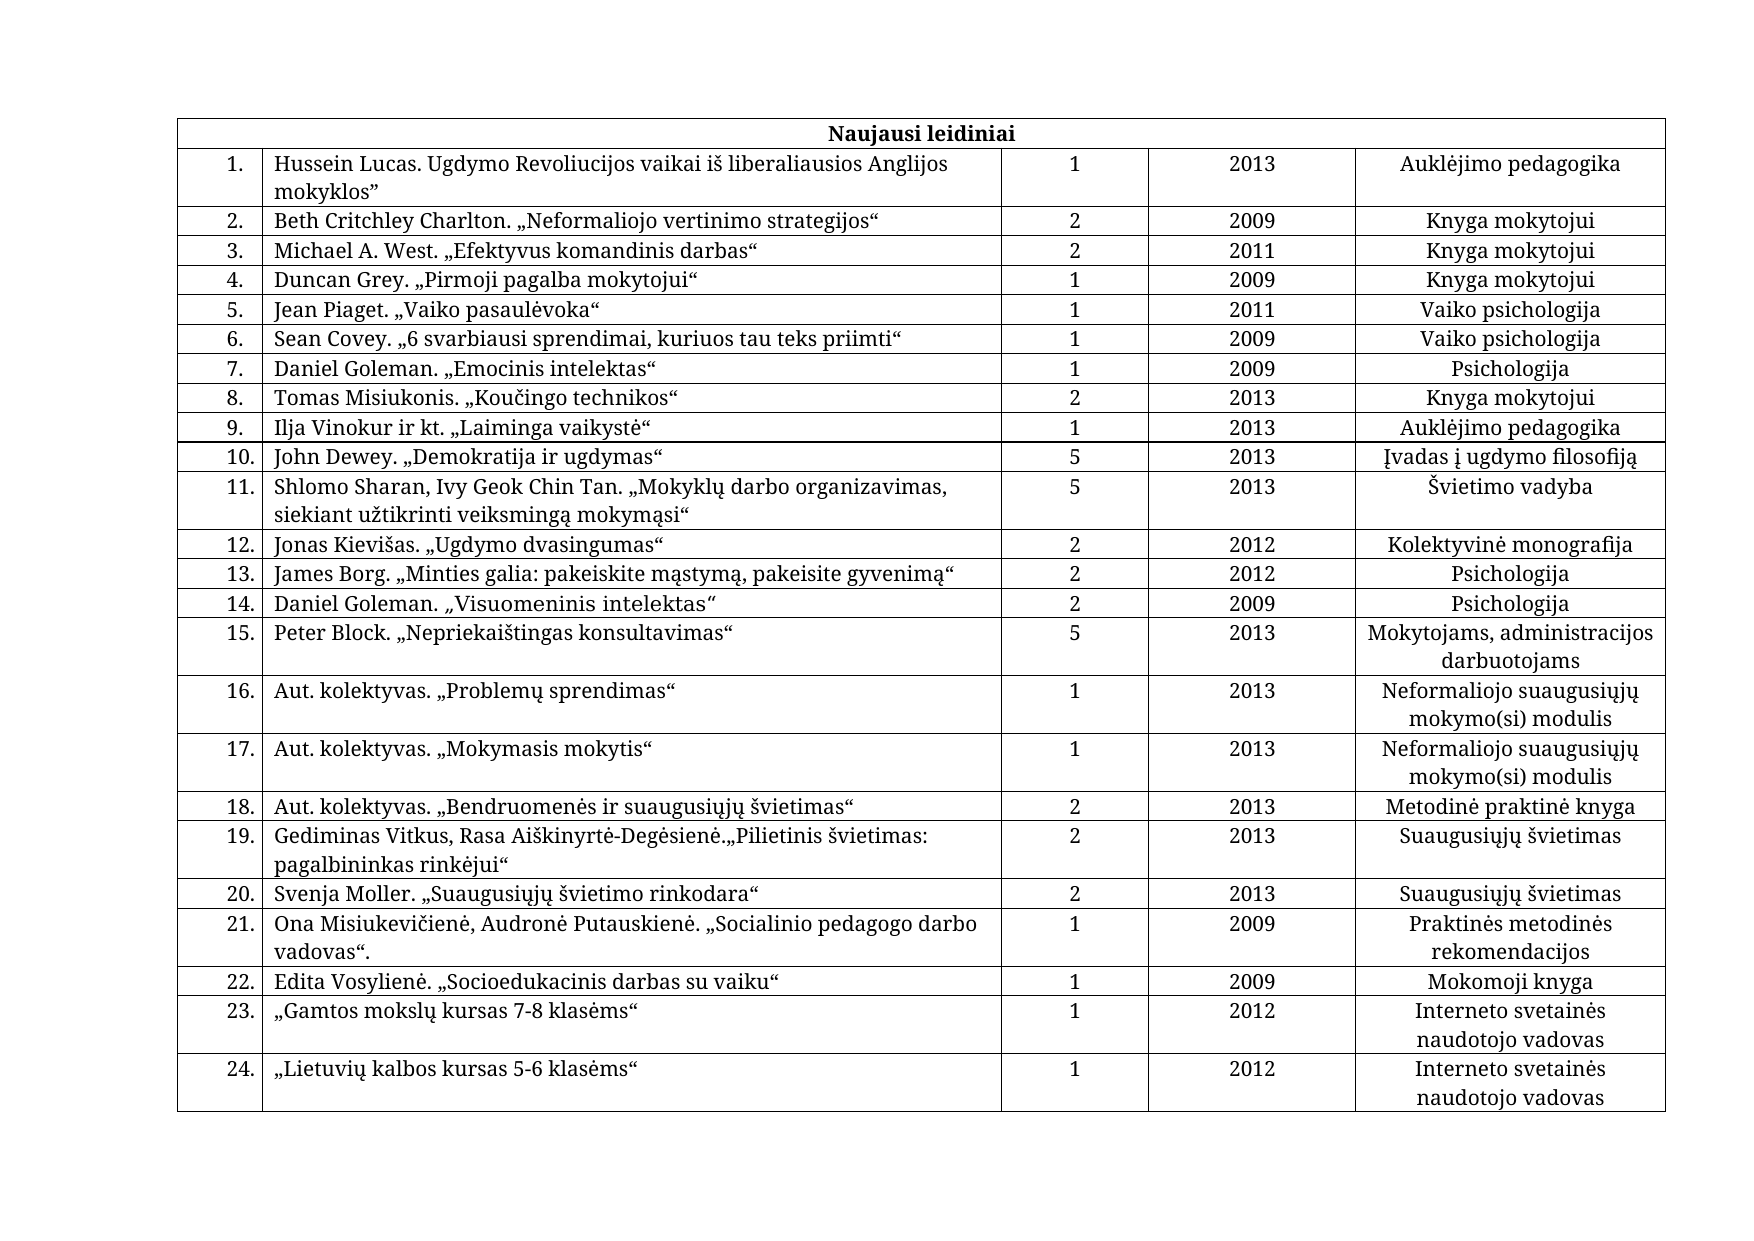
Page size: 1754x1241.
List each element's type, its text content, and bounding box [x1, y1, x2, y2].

table_cell 2013 [1149, 821, 1355, 878]
table_cell [178, 618, 262, 675]
table_cell 2 [1002, 559, 1148, 588]
table_cell 2013 [1149, 149, 1355, 206]
table_cell Knyga mokytojui [1356, 207, 1665, 235]
table_cell Interneto svetainės naudotojo vadovas [1356, 1054, 1665, 1111]
table_cell [178, 354, 262, 382]
table_cell Daniel Goleman. „Visuomeninis intelektas“ [263, 589, 1001, 617]
table_cell [178, 589, 262, 617]
table_cell Jonas Kievišas. „Ugdymo dvasingumas“ [263, 530, 1001, 558]
table_cell 2013 [1149, 792, 1355, 820]
table_cell 2013 [1149, 443, 1355, 471]
table_cell Edita Vosylienė. „Socioedukacinis darbas su vaiku“ [263, 967, 1001, 995]
table_cell [178, 734, 262, 791]
table_cell [178, 676, 262, 733]
table_cell Daniel Goleman. „Emocinis intelektas“ [263, 354, 1001, 382]
table_cell 2 [1002, 207, 1148, 235]
table_cell 1 [1002, 1054, 1148, 1111]
table_cell Jean Piaget. „Vaiko pasaulėvoka“ [263, 295, 1001, 323]
table_cell John Dewey. „Demokratija ir ugdymas“ [263, 443, 1001, 471]
table_cell 2009 [1149, 967, 1355, 995]
table_cell 5 [1002, 618, 1148, 675]
table_cell 2009 [1149, 266, 1355, 294]
table_cell 1 [1002, 734, 1148, 791]
table_cell Tomas Misiukonis. „Koučingo technikos“ [263, 384, 1001, 412]
table_cell [178, 384, 262, 412]
table_cell 2012 [1149, 1054, 1355, 1111]
table_cell 1 [1002, 909, 1148, 966]
table_cell Gediminas Vitkus, Rasa Aiškinyrtė-Degėsienė.„Pilietinis švietimas: pagalbininkas rinkėjui“ [263, 821, 1001, 878]
table_cell [178, 879, 262, 908]
table_cell 2012 [1149, 559, 1355, 588]
table_cell Interneto svetainės naudotojo vadovas [1356, 996, 1665, 1053]
table_cell 2 [1002, 821, 1148, 878]
table_cell 1 [1002, 266, 1148, 294]
table_cell [178, 295, 262, 323]
table_cell 2009 [1149, 325, 1355, 353]
table_cell [178, 325, 262, 353]
table_cell Hussein Lucas. Ugdymo Revoliucijos vaikai iš liberaliausios Anglijos mokyklos” [263, 149, 1001, 206]
table_cell 1 [1002, 325, 1148, 353]
table_cell [178, 472, 262, 529]
table_cell [178, 413, 262, 441]
table_cell Sean Covey. „6 svarbiausi sprendimai, kuriuos tau teks priimti“ [263, 325, 1001, 353]
table_cell Praktinės metodinės rekomendacijos [1356, 909, 1665, 966]
table_cell 2011 [1149, 295, 1355, 323]
table_cell Aut. kolektyvas. „Problemų sprendimas“ [263, 676, 1001, 733]
table_cell [178, 792, 262, 820]
table_cell 2013 [1149, 879, 1355, 908]
table_cell 2009 [1149, 909, 1355, 966]
table_cell 2013 [1149, 676, 1355, 733]
table_cell 2013 [1149, 472, 1355, 529]
table_cell Ilja Vinokur ir kt. „Laiminga vaikystė“ [263, 413, 1001, 441]
table_cell [178, 1054, 262, 1111]
table_cell Svenja Moller. „Suaugusiųjų švietimo rinkodara“ [263, 879, 1001, 908]
table_cell Vaiko psichologija [1356, 325, 1665, 353]
table_cell [178, 266, 262, 294]
table_cell 2013 [1149, 618, 1355, 675]
table_cell [178, 149, 262, 206]
table_cell Suaugusiųjų švietimas [1356, 879, 1665, 908]
table_cell Psichologija [1356, 589, 1665, 617]
table_cell Knyga mokytojui [1356, 384, 1665, 412]
table_cell 1 [1002, 295, 1148, 323]
table_cell „Lietuvių kalbos kursas 5-6 klasėms“ [263, 1054, 1001, 1111]
table_cell 5 [1002, 472, 1148, 529]
table_cell 2 [1002, 792, 1148, 820]
table_cell 1 [1002, 996, 1148, 1053]
table_cell 5 [1002, 443, 1148, 471]
table_cell 1 [1002, 967, 1148, 995]
table_cell 1 [1002, 413, 1148, 441]
table_cell 2013 [1149, 734, 1355, 791]
table_cell Auklėjimo pedagogika [1356, 149, 1665, 206]
table_cell „Gamtos mokslų kursas 7-8 klasėms“ [263, 996, 1001, 1053]
table_cell Peter Block. „Nepriekaištingas konsultavimas“ [263, 618, 1001, 675]
table_cell 2012 [1149, 996, 1355, 1053]
table_cell [178, 236, 262, 264]
table_cell [178, 443, 262, 471]
table_cell Aut. kolektyvas. „Bendruomenės ir suaugusiųjų švietimas“ [263, 792, 1001, 820]
table_cell Kolektyvinė monografija [1356, 530, 1665, 558]
table_cell [178, 530, 262, 558]
table_cell Mokytojams, administracijos darbuotojams [1356, 618, 1665, 675]
table_cell Aut. kolektyvas. „Mokymasis mokytis“ [263, 734, 1001, 791]
table_cell Michael A. West. „Efektyvus komandinis darbas“ [263, 236, 1001, 264]
table_cell [178, 559, 262, 588]
table_cell 2 [1002, 530, 1148, 558]
table_cell [178, 996, 262, 1053]
table_cell Ona Misiukevičienė, Audronė Putauskienė. „Socialinio pedagogo darbo vadovas“. [263, 909, 1001, 966]
table_cell Vaiko psichologija [1356, 295, 1665, 323]
table_cell [178, 207, 262, 235]
table_cell Auklėjimo pedagogika [1356, 413, 1665, 441]
table_cell Shlomo Sharan, Ivy Geok Chin Tan. „Mokyklų darbo organizavimas, siekiant užtikrinti veiksmingą mokymąsi“ [263, 472, 1001, 529]
table_cell Duncan Grey. „Pirmoji pagalba mokytojui“ [263, 266, 1001, 294]
table_cell 2009 [1149, 589, 1355, 617]
table_cell Mokomoji knyga [1356, 967, 1665, 995]
table_cell [178, 967, 262, 995]
table_cell Įvadas į ugdymo filosofiją [1356, 443, 1665, 471]
table_cell 2009 [1149, 207, 1355, 235]
table_cell Psichologija [1356, 559, 1665, 588]
table_cell Metodinė praktinė knyga [1356, 792, 1665, 820]
table_cell 2 [1002, 879, 1148, 908]
table_cell 2011 [1149, 236, 1355, 264]
table_cell 2009 [1149, 354, 1355, 382]
table_header Naujausi leidiniai [178, 119, 1665, 148]
table_cell [178, 821, 262, 878]
table_cell 2013 [1149, 413, 1355, 441]
table_cell [178, 909, 262, 966]
table_cell 2 [1002, 384, 1148, 412]
table_cell Švietimo vadyba [1356, 472, 1665, 529]
table_cell Psichologija [1356, 354, 1665, 382]
table_cell 1 [1002, 676, 1148, 733]
table_cell Knyga mokytojui [1356, 266, 1665, 294]
table_cell 1 [1002, 149, 1148, 206]
table_cell 2013 [1149, 384, 1355, 412]
table_cell Suaugusiųjų švietimas [1356, 821, 1665, 878]
table_cell 2 [1002, 589, 1148, 617]
table_cell Knyga mokytojui [1356, 236, 1665, 264]
table_cell 2 [1002, 236, 1148, 264]
table_cell 1 [1002, 354, 1148, 382]
table_cell Neformaliojo suaugusiųjų mokymo(si) modulis [1356, 734, 1665, 791]
table_cell 2012 [1149, 530, 1355, 558]
table_cell Neformaliojo suaugusiųjų mokymo(si) modulis [1356, 676, 1665, 733]
table_cell Beth Critchley Charlton. „Neformaliojo vertinimo strategijos“ [263, 207, 1001, 235]
table_cell James Borg. „Minties galia: pakeiskite mąstymą, pakeisite gyvenimą“ [263, 559, 1001, 588]
